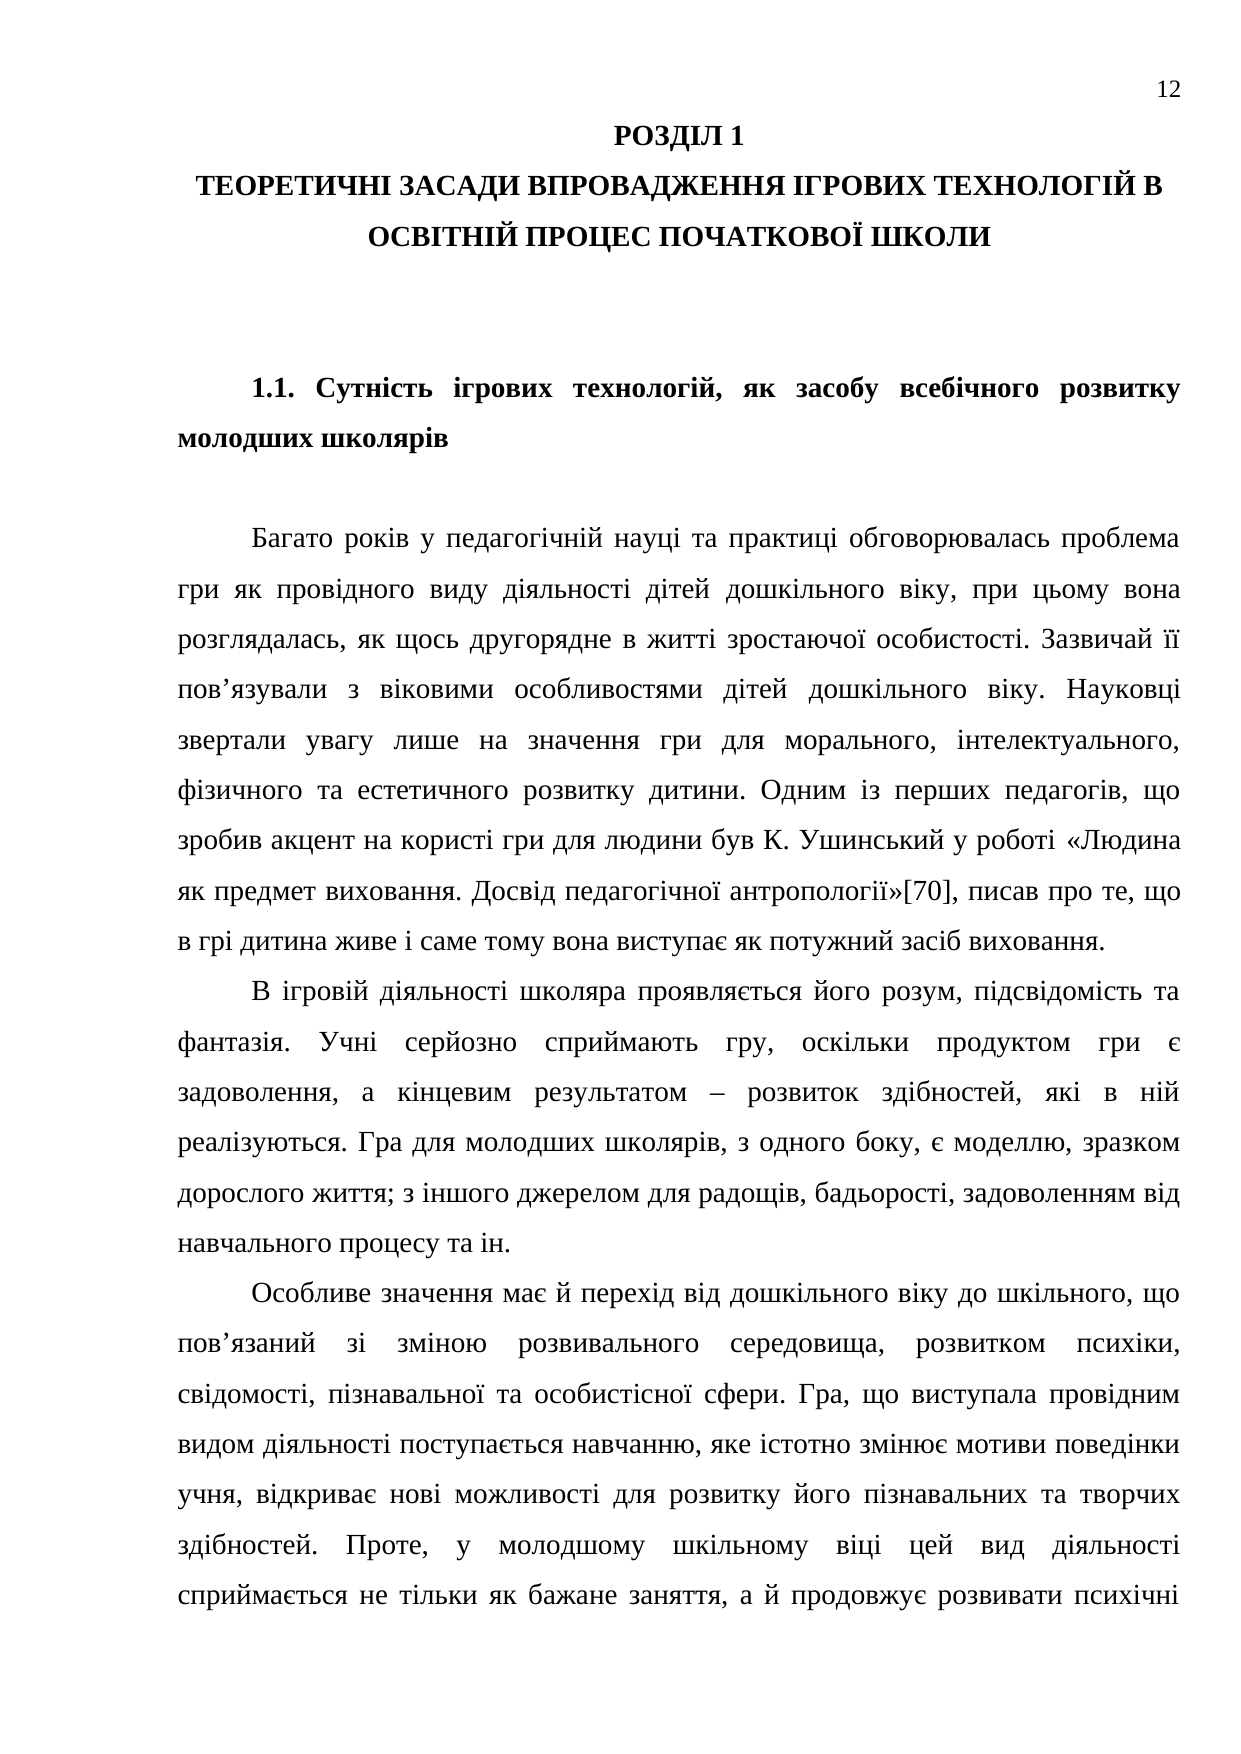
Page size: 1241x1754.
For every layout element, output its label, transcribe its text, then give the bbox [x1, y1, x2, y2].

text ТЕОРЕТИЧНІ ЗАСАДИ ВПРОВАДЖЕННЯ ІГРОВИХ ТЕХНОЛОГІЙ В ОСВІТНІЙ ПРОЦЕС ПОЧАТКОВОЇ ШКОЛИ [177, 168, 1181, 252]
text 1.1. Сутність ігрових технологій, як засобу всебічного розвитку молодших школярів [177, 370, 1181, 453]
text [177, 1275, 1181, 1611]
text Багато років у педагогічній науці та практиці обговорювалась проблема гри як провідного виду діяльності дітей дошкільного віку, при цьому вона розглядалась, як щось другорядне в житті зростаючої особистості. Зазвичай її пов’язували з віковими особливостями дітей дошкільного віку. Науковці звертали увагу лише на значення гри для морального, інтелектуального, фізичного та естетичного розвитку дитини. Одним із перших педагогів, що зробив акцент на користі гри для людини був К. Ушинський у роботі «Людина як предмет виховання. Досвід педагогічної антропології»[70], писав про те, що в грі дитина живе і саме тому вона виступає як потужний засіб виховання. [177, 521, 1181, 957]
text РОЗДІЛ 1 [177, 118, 1181, 152]
text В ігровій діяльності школяра проявляється його розум, підсвідомість та фантазія. Учні серйозно сприймають гру, оскільки продуктом гри є задоволення, а кінцевим результатом ‒ розвиток здібностей, які в ній реалізуються. Гра для молодших школярів, з одного боку, є моделлю, зразком дорослого життя; з іншого джерелом для радощів, бадьорості, задоволенням від навчального процесу та ін. [177, 973, 1181, 1258]
